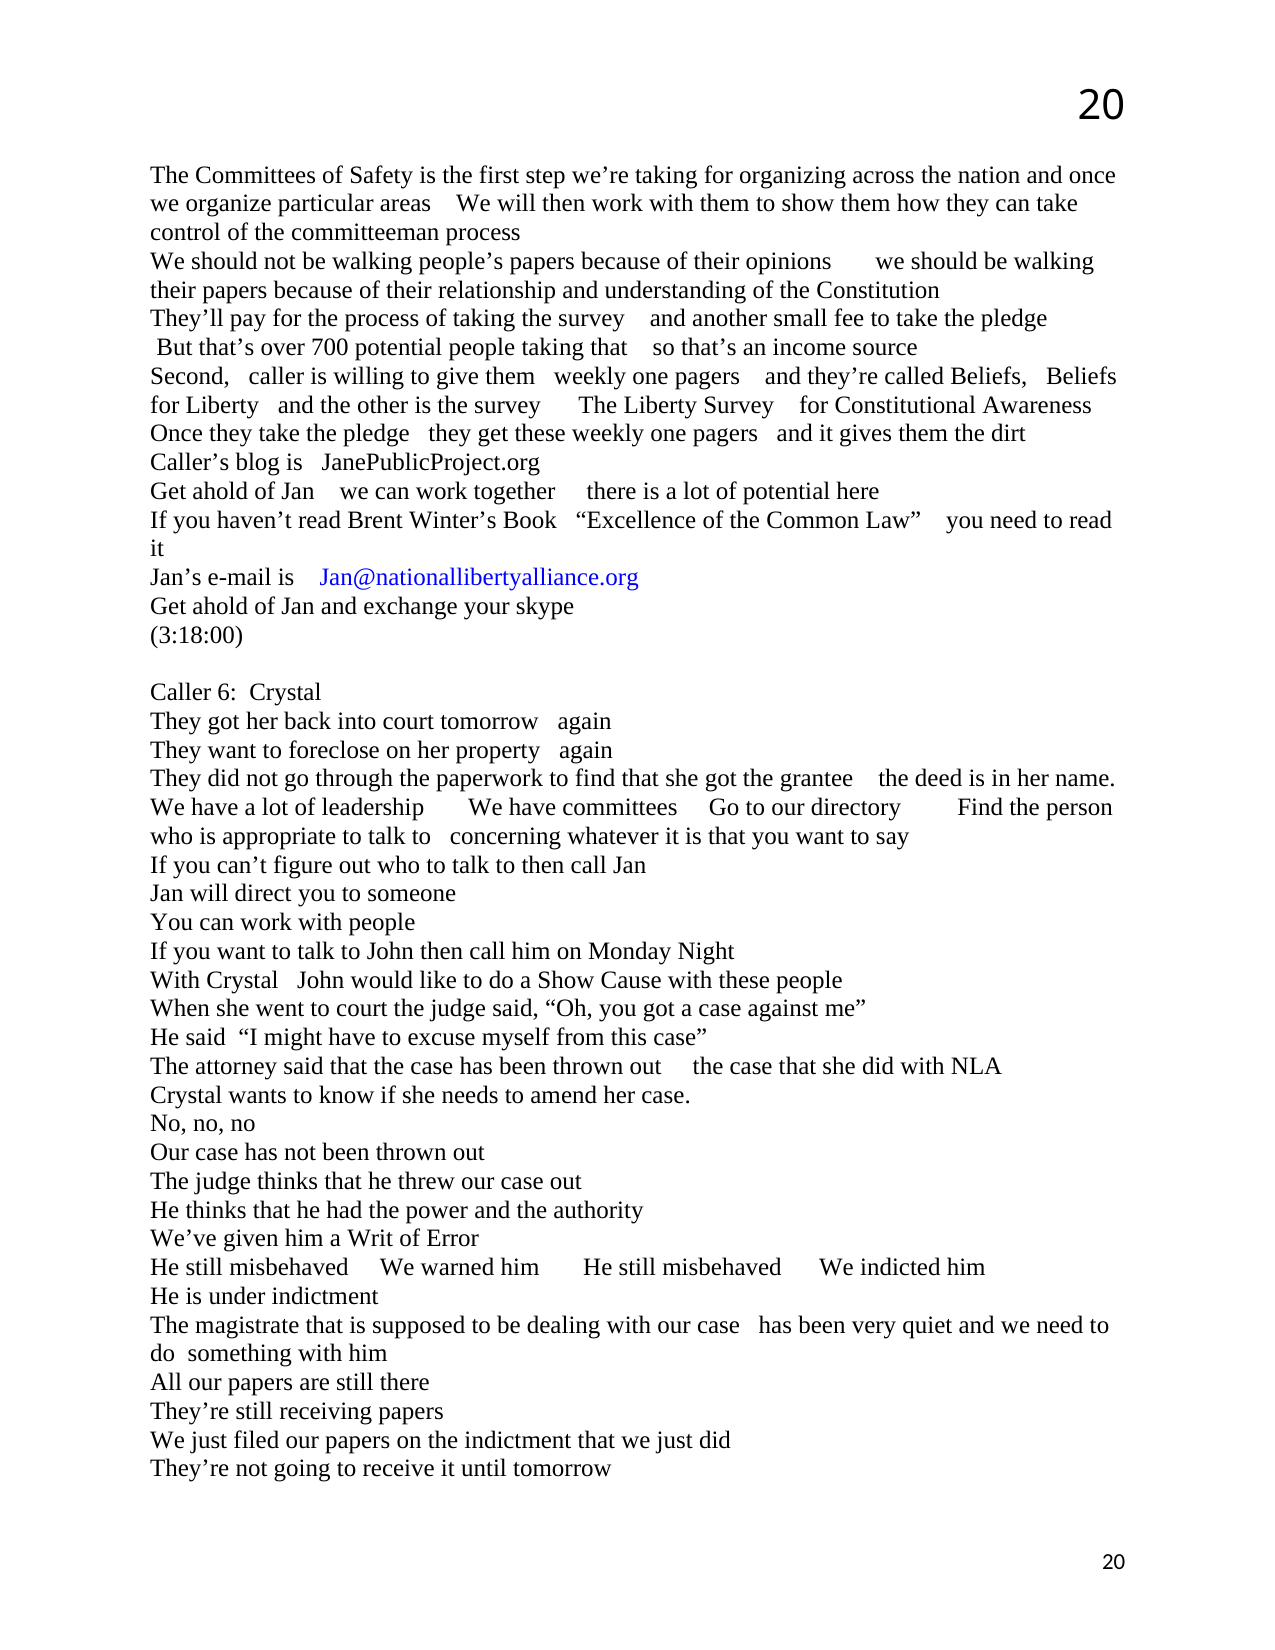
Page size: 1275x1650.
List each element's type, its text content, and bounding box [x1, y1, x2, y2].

text Our case has not been thrown out [150, 1137, 1125, 1166]
text We’ve given him a Writ of Error [150, 1223, 1125, 1252]
text He still misbehaved We warned him He still misbehaved We indicted him [150, 1252, 1125, 1281]
text The attorney said that the case has been thrown out the case that she did with NLA [150, 1051, 1125, 1080]
text You can work with people [150, 907, 1125, 936]
text We have a lot of leadership We have committees Go to our directory Find the person who is appropriate to talk to concerning whatever it is that you want to say [150, 792, 1125, 850]
text Caller 6: Crystal [150, 677, 1125, 706]
text He thinks that he had the power and the authority [150, 1195, 1125, 1223]
text When she went to court the judge said, “Oh, you got a case against me” [150, 993, 1125, 1022]
text They want to foreclose on her property again [150, 735, 1125, 763]
text They’re still receiving papers [150, 1396, 1125, 1425]
text With Crystal John would like to do a Show Cause with these people [150, 965, 1125, 993]
text We just filed our papers on the indictment that we just did [150, 1425, 1125, 1453]
text The Committees of Safety is the first step we’re taking for organizing across the nation and once we organize particular areas We will then work with them to show them how they can take control of the committeeman process [150, 160, 1125, 246]
text If you haven’t read Brent Winter’s Book “Excellence of the Common Law” you need to read it [150, 505, 1125, 562]
text Second, caller is willing to give them weekly one pagers and they’re called Beliefs, Beliefs for Liberty and the other is the survey The Liberty Survey for Constitutional Awareness [150, 361, 1125, 418]
text No, no, no [150, 1108, 1125, 1137]
text Get ahold of Jan we can work together there is a lot of potential here [150, 476, 1125, 505]
text The magistrate that is supposed to be dealing with our case has been very quiet and we need to do something with him [150, 1310, 1125, 1367]
text They’re not going to receive it until tomorrow [150, 1453, 1125, 1482]
text All our papers are still there [150, 1367, 1125, 1396]
text Jan will direct you to someone [150, 878, 1125, 907]
text We should not be walking people’s papers because of their opinions we should be walking their papers because of their relationship and understanding of the Constitution [150, 246, 1125, 303]
text Caller’s blog is JanePublicProject.org [150, 447, 1125, 476]
text Crystal wants to know if she needs to amend her case. [150, 1080, 1125, 1108]
text The judge thinks that he threw our case out [150, 1166, 1125, 1195]
text They’ll pay for the process of taking the survey and another small fee to take the pledge [150, 303, 1125, 332]
text If you want to talk to John then call him on Monday Night [150, 936, 1125, 965]
text If you can’t figure out who to talk to then call Jan [150, 850, 1125, 878]
text He said “I might have to excuse myself from this case” [150, 1022, 1125, 1051]
text (3:18:00) [150, 620, 1125, 648]
text They did not go through the paperwork to find that she got the grantee the deed is in her name. [150, 763, 1125, 792]
text He is under indictment [150, 1281, 1125, 1310]
text Get ahold of Jan and exchange your skype [150, 591, 1125, 620]
text Jan’s e-mail is Jan@nationallibertyalliance.org [150, 562, 1125, 591]
text But that’s over 700 potential people taking that so that’s an income source [150, 332, 1125, 361]
text They got her back into court tomorrow again [150, 706, 1125, 735]
text Once they take the pledge they get these weekly one pagers and it gives them the dirt [150, 418, 1125, 447]
